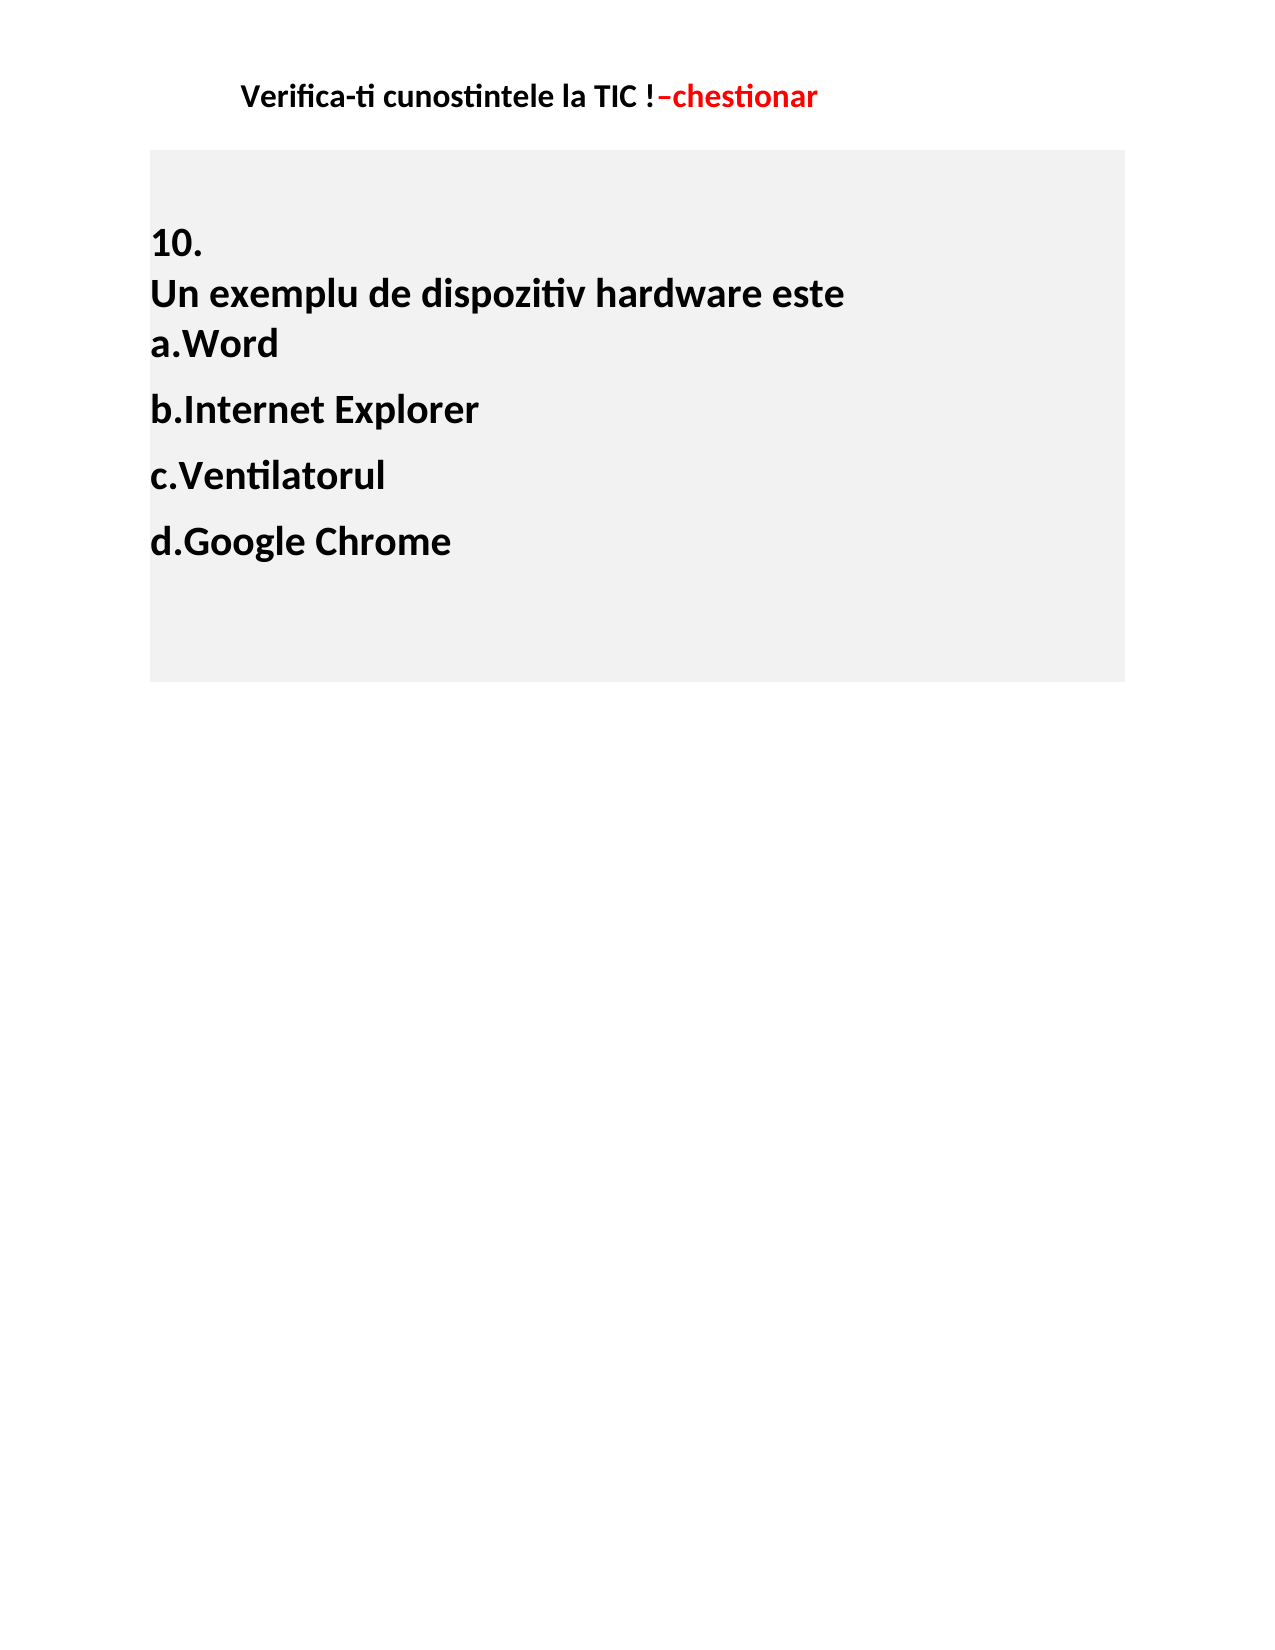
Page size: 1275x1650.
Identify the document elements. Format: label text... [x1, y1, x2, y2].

text 10. [150, 216, 1125, 267]
text a.Word [150, 317, 1125, 368]
text c.Ventilatorul [150, 449, 1125, 500]
text b.Internet Explorer [150, 383, 1125, 434]
text Un exemplu de dispozitiv hardware este [150, 267, 1125, 317]
text d.Google Chrome [150, 515, 1125, 566]
